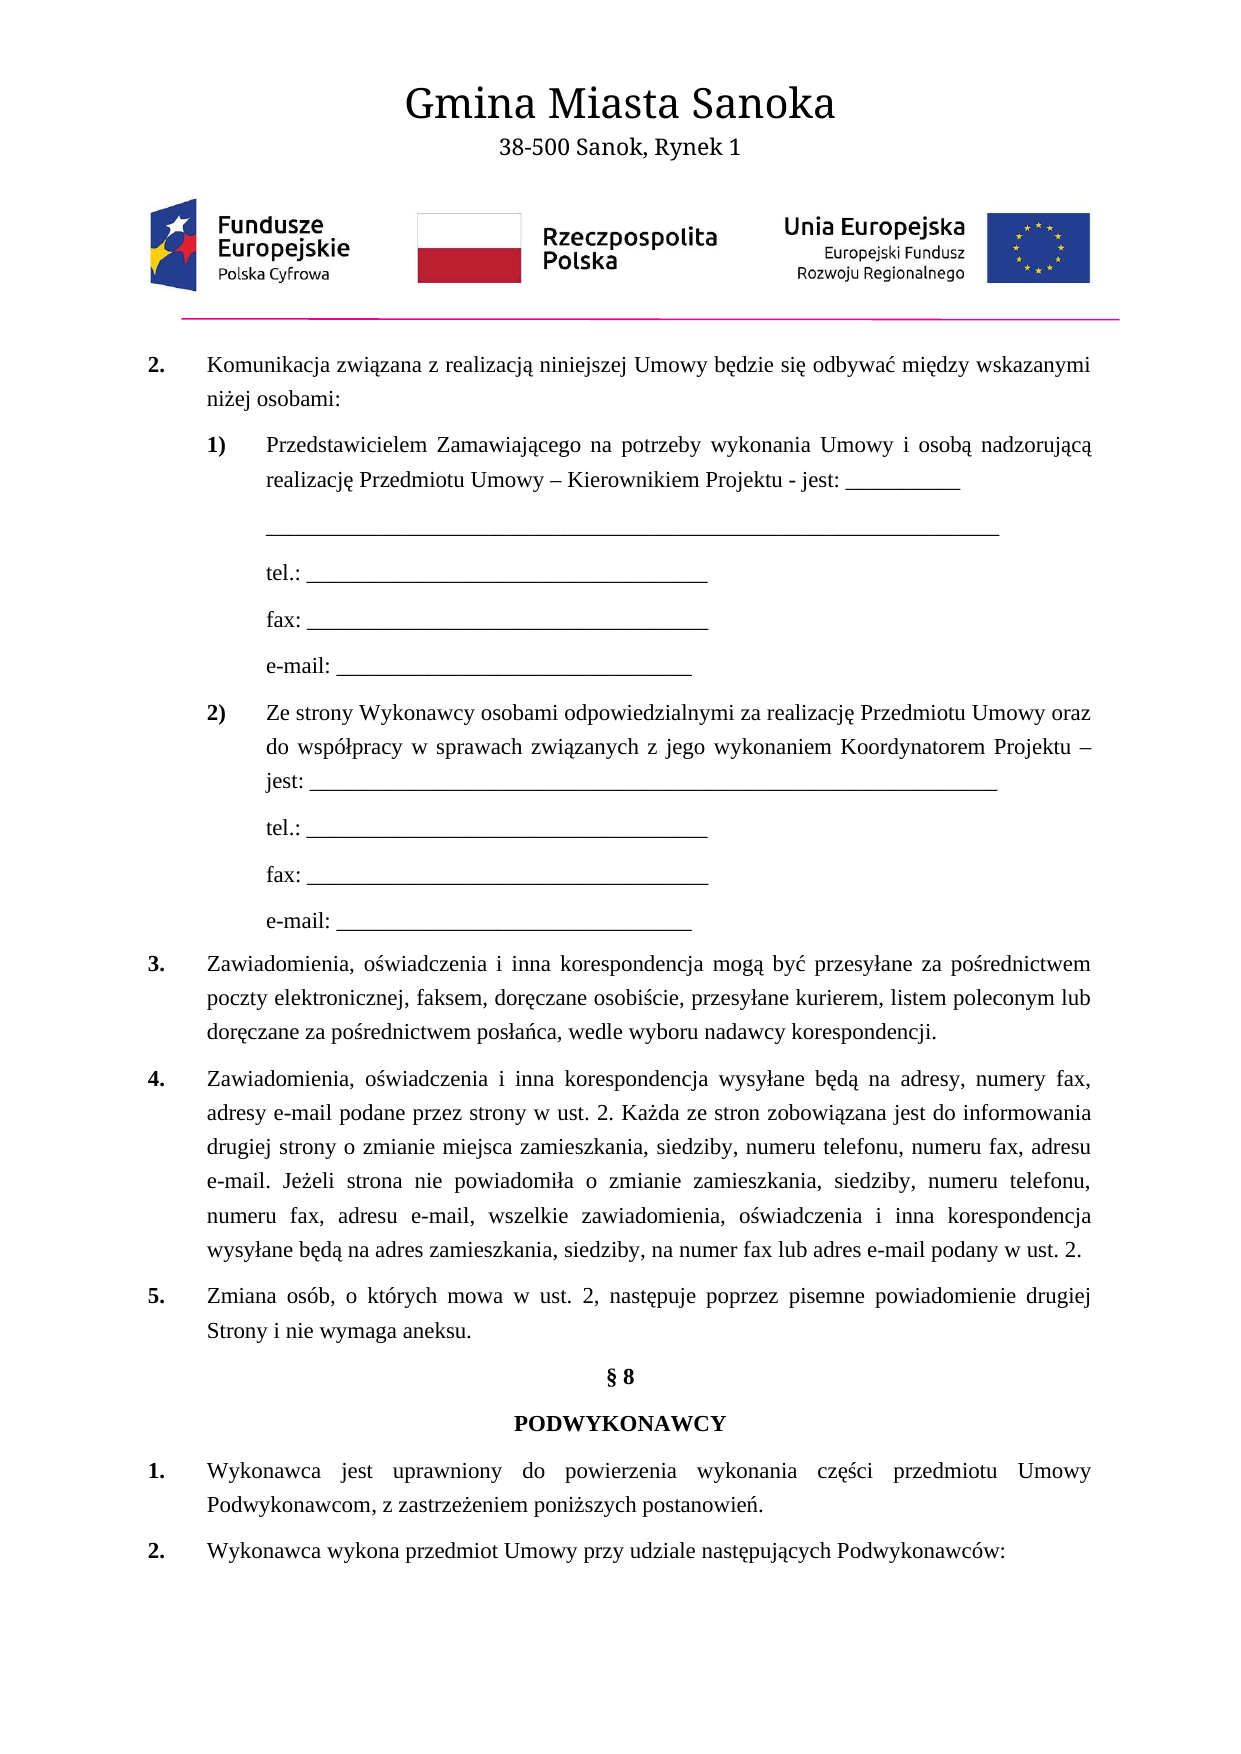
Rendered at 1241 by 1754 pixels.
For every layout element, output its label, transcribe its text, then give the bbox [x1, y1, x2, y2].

text tel.: ___________________________________ [266, 814, 1093, 840]
picture [147, 196, 1093, 295]
text § 8 [148, 1363, 1093, 1390]
text PODWYKONAWCY [148, 1410, 1093, 1436]
list Zmiana osób, o których mowa w ust. 2, następuje poprzez pisemne powiadomienie drugiej Strony i nie wymaga aneksu. [148, 1283, 1093, 1343]
text tel.: ___________________________________ [251, 559, 1093, 585]
list Przedstawicielem Zamawiającego na potrzeby wykonania Umowy i osobą nadzorującą realizację Przedmiotu Umowy – Kierownikiem Projektu - jest: __________ [207, 432, 1093, 492]
list Komunikacja związana z realizacją niniejszej Umowy będzie się odbywać między wskazanymi niżej osobami: [148, 351, 1093, 411]
text fax: ___________________________________ [251, 606, 1093, 632]
list Wykonawca jest uprawniony do powierzenia wykonania części przedmiotu Umowy Podwykonawcom, z zastrzeżeniem poniższych postanowień. [148, 1457, 1093, 1517]
list fax: ___________________________________ [266, 861, 1093, 887]
text ________________________________________________________________ [266, 512, 1093, 539]
list Zawiadomienia, oświadczenia i inna korespondencja mogą być przesyłane za pośrednictwem poczty elektronicznej, faksem, doręczane osobiście, przesyłane kurierem, listem poleconym lub doręczane za pośrednictwem posłańca, wedle wyboru nadawcy korespondencji. [148, 950, 1093, 1045]
list Zawiadomienia, oświadczenia i inna korespondencja wysyłane będą na adresy, numery fax, adresy e-mail podane przez strony w ust. 2. Każda ze stron zobowiązana jest do informowania drugiej strony o zmianie miejsca zamieszkania, siedziby, numeru telefonu, numeru fax, adresu e-mail. Jeżeli strona nie powiadomiła o zmianie zamieszkania, siedziby, numeru telefonu, numeru fax, adresu e-mail, wszelkie zawiadomienia, oświadczenia i inna korespondencja wysyłane będą na adres zamieszkania, siedziby, na numer fax lub adres e-mail podany w ust. 2. [148, 1065, 1093, 1262]
list Ze strony Wykonawcy osobami odpowiedzialnymi za realizację Przedmiotu Umowy oraz do współpracy w sprawach związanych z jego wykonaniem Koordynatorem Projektu – jest: ____________________________________________________________ [207, 699, 1093, 794]
list e-mail: _______________________________ [266, 907, 1093, 934]
list Wykonawca wykona przedmiot Umowy przy udziale następujących Podwykonawców: [148, 1538, 1093, 1564]
text e-mail: _______________________________ [251, 652, 1093, 679]
